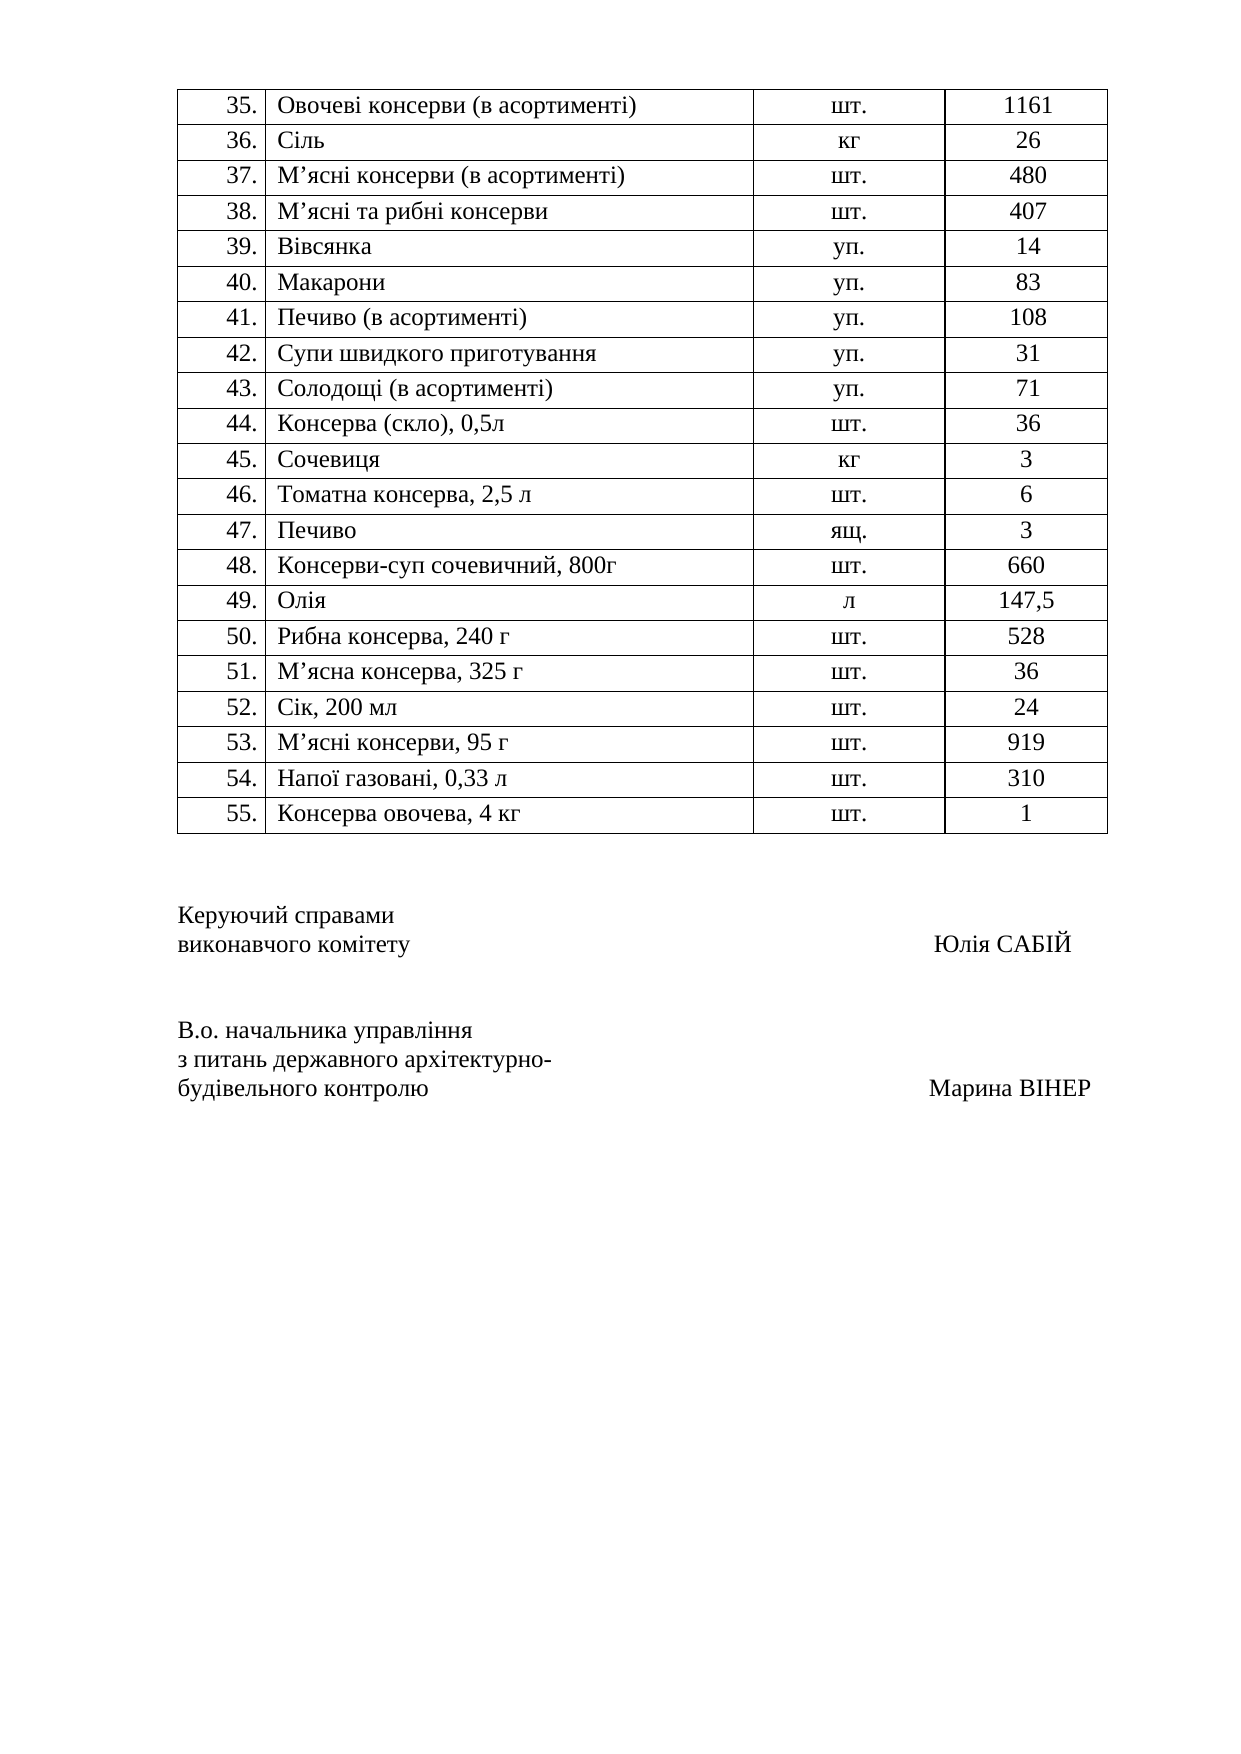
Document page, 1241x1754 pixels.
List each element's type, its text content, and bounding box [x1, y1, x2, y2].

table_cell шт. [754, 763, 944, 797]
table_cell шт. [754, 161, 944, 195]
table_cell 6 [946, 479, 1107, 514]
table_cell [178, 727, 265, 762]
table_cell [178, 763, 265, 797]
table_cell [178, 373, 265, 407]
table_cell 147,5 [946, 586, 1107, 620]
table_cell [178, 798, 265, 832]
table_cell [178, 621, 265, 655]
table_cell 108 [946, 302, 1107, 337]
table_cell Сочевиця [266, 444, 753, 478]
table_cell 24 [946, 692, 1107, 726]
table_cell 31 [946, 338, 1107, 372]
text В.о. начальника управління [177, 1016, 1181, 1044]
table_cell 83 [946, 267, 1107, 301]
table_cell Консерви-суп сочевичний, 800г [266, 550, 753, 584]
table_cell 71 [946, 373, 1107, 407]
table_cell уп. [754, 267, 944, 301]
table_cell шт. [754, 798, 944, 832]
table_cell шт. [754, 479, 944, 514]
table_cell М’ясні консерви, 95 г [266, 727, 753, 762]
table_cell Сік, 200 мл [266, 692, 753, 726]
table_cell [178, 231, 265, 266]
table_cell 660 [946, 550, 1107, 584]
table_cell шт. [754, 621, 944, 655]
table_cell [178, 196, 265, 230]
table_cell [178, 409, 265, 443]
table_cell ящ. [754, 515, 944, 549]
table_cell Печиво (в асортименті) [266, 302, 753, 337]
table_cell Сіль [266, 125, 753, 159]
table_cell уп. [754, 373, 944, 407]
table_cell Печиво [266, 515, 753, 549]
table_cell Консерва овочева, 4 кг [266, 798, 753, 832]
table_cell Томатна консерва, 2,5 л [266, 479, 753, 514]
table_cell [178, 444, 265, 478]
table_cell Напої газовані, 0,33 л [266, 763, 753, 797]
table_cell [178, 515, 265, 549]
table_cell Олія [266, 586, 753, 620]
table_cell 26 [946, 125, 1107, 159]
table_cell уп. [754, 302, 944, 337]
table_cell [178, 90, 265, 124]
table_cell [178, 550, 265, 584]
table_cell Солодощі (в асортименті) [266, 373, 753, 407]
table_cell 3 [946, 444, 1107, 478]
table_cell 1 [946, 798, 1107, 832]
table_cell 14 [946, 231, 1107, 266]
table_cell шт. [754, 727, 944, 762]
table_cell 407 [946, 196, 1107, 230]
table_cell 919 [946, 727, 1107, 762]
table_cell 310 [946, 763, 1107, 797]
table_cell шт. [754, 692, 944, 726]
table_cell М’ясні консерви (в асортименті) [266, 161, 753, 195]
text Керуючий справами [177, 901, 1181, 929]
table_cell уп. [754, 231, 944, 266]
table_cell [178, 692, 265, 726]
table_cell л [754, 586, 944, 620]
table_cell [178, 479, 265, 514]
table_cell 36 [946, 409, 1107, 443]
table_cell Консерва (скло), 0,5л [266, 409, 753, 443]
table_cell шт. [754, 550, 944, 584]
table_cell 36 [946, 656, 1107, 691]
text будівельного контролю Марина ВІНЕР [177, 1073, 1181, 1102]
table_cell кг [754, 444, 944, 478]
table_cell Овочеві консерви (в асортименті) [266, 90, 753, 124]
table_cell Вівсянка [266, 231, 753, 266]
table_cell Рибна консерва, 240 г [266, 621, 753, 655]
table_cell [178, 586, 265, 620]
table_cell шт. [754, 196, 944, 230]
table_cell [178, 656, 265, 691]
table_cell шт. [754, 90, 944, 124]
text з питань державного архітектурно- [177, 1044, 1181, 1073]
text виконавчого комітету Юлія САБІЙ [177, 929, 1181, 958]
table_cell шт. [754, 409, 944, 443]
table_cell [178, 125, 265, 159]
table_cell М’ясні та рибні консерви [266, 196, 753, 230]
table_cell уп. [754, 338, 944, 372]
table_cell [178, 302, 265, 337]
table_cell Макарони [266, 267, 753, 301]
table_cell [178, 267, 265, 301]
table_cell 480 [946, 161, 1107, 195]
table_cell 528 [946, 621, 1107, 655]
table_cell [178, 161, 265, 195]
table_cell [178, 338, 265, 372]
table_cell шт. [754, 656, 944, 691]
table_cell 3 [946, 515, 1107, 549]
table_cell кг [754, 125, 944, 159]
table_cell Супи швидкого приготування [266, 338, 753, 372]
table_cell М’ясна консерва, 325 г [266, 656, 753, 691]
table_cell 1161 [946, 90, 1107, 124]
